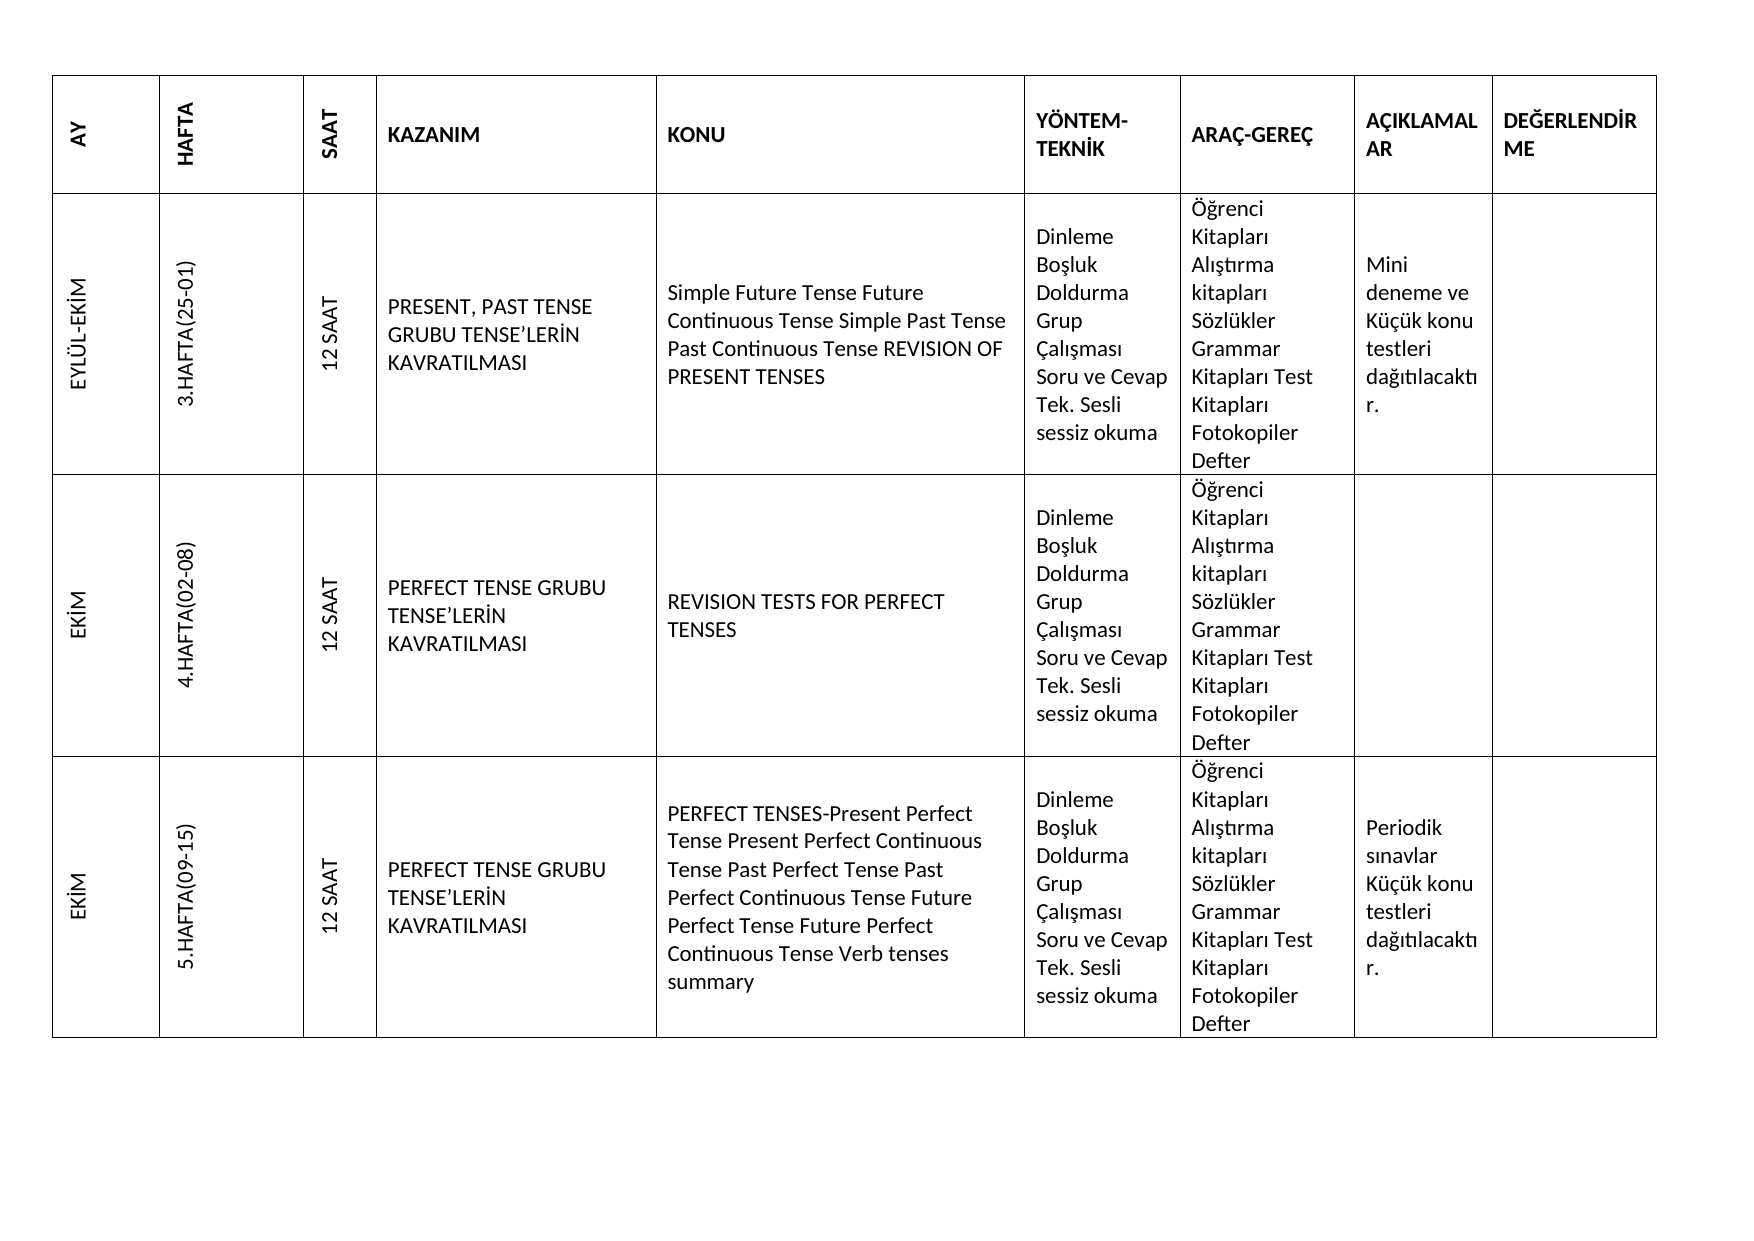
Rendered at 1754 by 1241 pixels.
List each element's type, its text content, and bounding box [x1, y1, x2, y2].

table_cell PERFECT TENSE GRUBU TENSE’LERİN KAVRATILMASI [377, 757, 656, 1037]
table_cell Öğrenci Kitapları Alıştırma kitapları Sözlükler Grammar Kitapları Test Kitapları Fotokopiler Defter [1181, 475, 1354, 756]
table_cell 5.HAFTA(09-15) [160, 757, 303, 1037]
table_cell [1181, 194, 1354, 474]
table_cell [1493, 475, 1656, 756]
table_cell 12 SAAT [304, 475, 376, 756]
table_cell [1025, 757, 1180, 1037]
table_cell [1493, 757, 1656, 1037]
table_cell EKİM [53, 475, 159, 756]
table_cell [1355, 475, 1492, 756]
table_cell 12 SAAT [304, 757, 376, 1037]
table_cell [1355, 757, 1492, 1037]
table_cell PERFECT TENSE GRUBU TENSE’LERİN KAVRATILMASI [377, 475, 656, 756]
table_header ARAÇ-GEREÇ [1181, 76, 1354, 193]
table_cell Simple Future Tense Future Continuous Tense Simple Past Tense Past Continuous Tense REVISION OF PRESENT TENSES [657, 194, 1024, 474]
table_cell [1355, 194, 1492, 474]
table_cell 12 SAAT [304, 194, 376, 474]
table_header KAZANIM [377, 76, 656, 193]
table_cell 4.HAFTA(02-08) [160, 475, 303, 756]
table_header YÖNTEM-TEKNİK [1025, 76, 1180, 193]
table_cell EYLÜL-EKİM [53, 194, 159, 474]
table_cell REVISION TESTS FOR PERFECT TENSES [657, 475, 1024, 756]
table_header KONU [657, 76, 1024, 193]
table_header AÇIKLAMALAR [1355, 76, 1492, 193]
table_header HAFTA [160, 76, 303, 193]
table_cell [1025, 194, 1180, 474]
table_cell 3.HAFTA(25-01) [160, 194, 303, 474]
table_cell [1493, 194, 1656, 474]
table_cell EKİM [53, 757, 159, 1037]
table_cell PERFECT TENSES-Present Perfect Tense Present Perfect Continuous Tense Past Perfect Tense Past Perfect Continuous Tense Future Perfect Tense Future Perfect Continuous Tense Verb tenses summary [657, 757, 1024, 1037]
table_header DEĞERLENDİRME [1493, 76, 1656, 193]
table_cell Dinleme Boşluk Doldurma Grup Çalışması Soru ve Cevap Tek. Sesli sessiz okuma [1025, 475, 1180, 756]
table_cell PRESENT, PAST TENSE GRUBU TENSE’LERİN KAVRATILMASI [377, 194, 656, 474]
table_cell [1181, 757, 1354, 1037]
table_header AY [53, 76, 159, 193]
table_header SAAT [304, 76, 376, 193]
